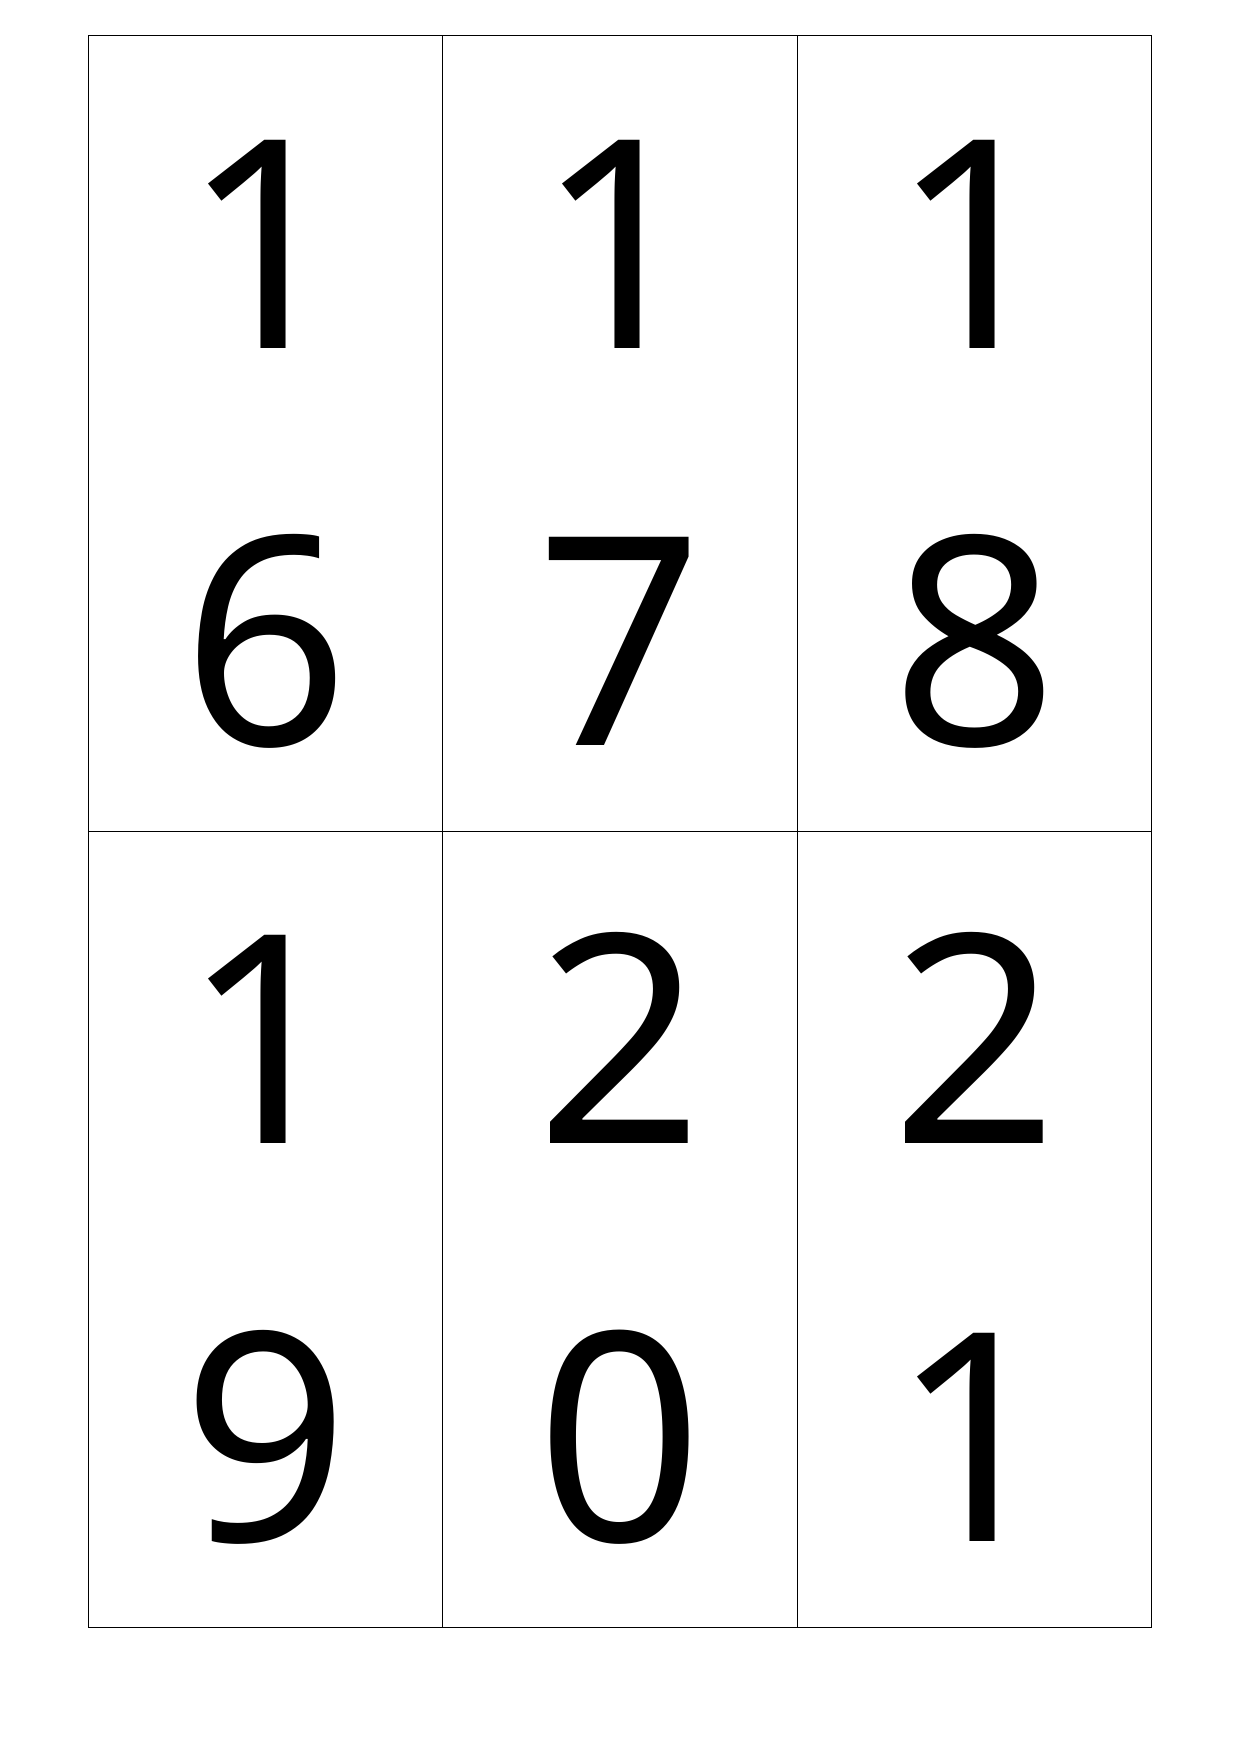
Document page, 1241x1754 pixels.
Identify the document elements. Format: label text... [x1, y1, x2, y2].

table_cell 18 [798, 36, 1151, 831]
table_cell 17 [443, 36, 797, 831]
table_cell 20 [443, 832, 797, 1627]
table_cell 21 [798, 832, 1151, 1627]
table_cell 16 [89, 36, 442, 831]
table_cell 19 [89, 832, 442, 1627]
